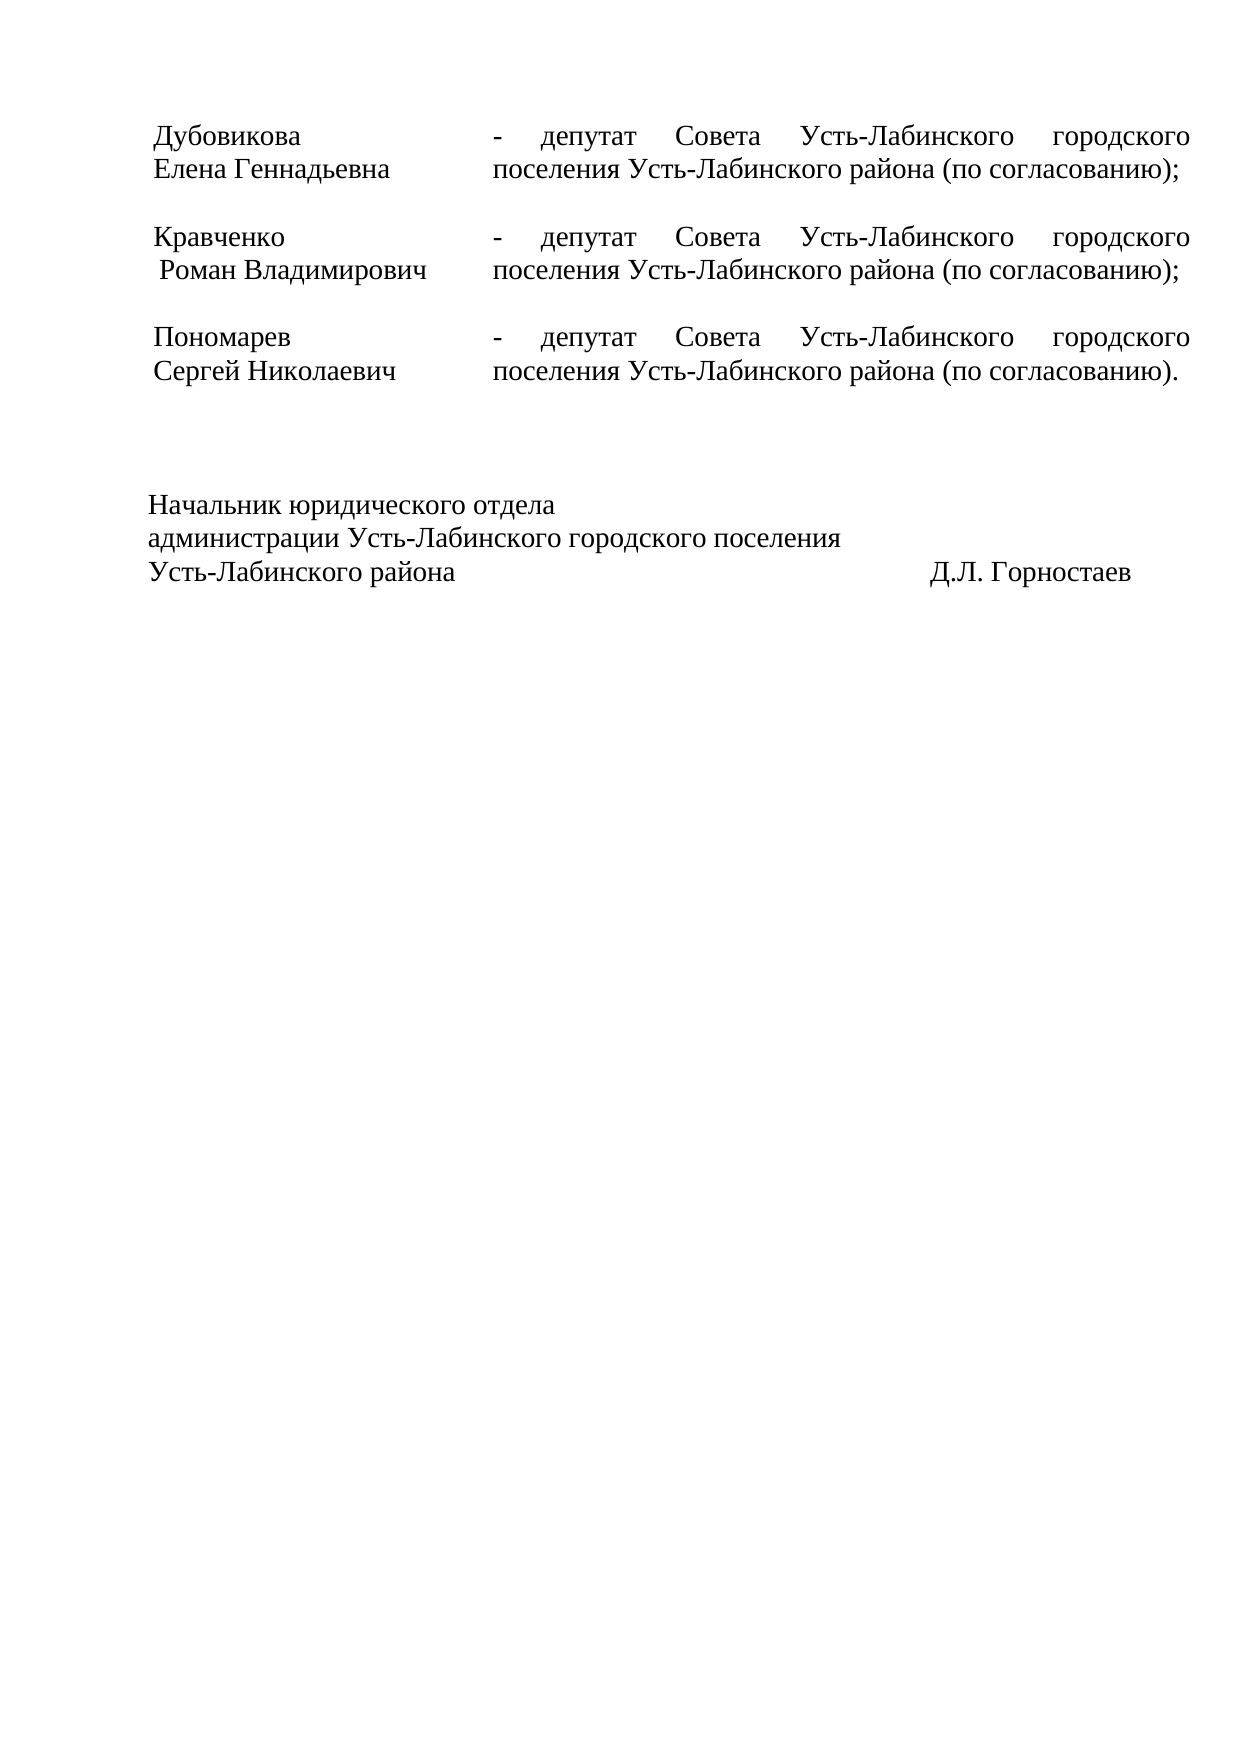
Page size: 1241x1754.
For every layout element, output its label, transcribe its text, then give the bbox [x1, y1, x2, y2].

table_cell - депутат Совета Усть-Лабинского городского поселения Усть-Лабинского района (по согласованию); [488, 118, 1196, 185]
table_cell - депутат Совета Усть-Лабинского городского поселения Усть-Лабинского района (по согласованию). [488, 286, 1196, 386]
table_cell Дубовикова Елена Геннадьевна [148, 118, 487, 185]
text Начальник юридического отдела [148, 487, 1181, 521]
text Усть-Лабинского района Д.Л. Горностаев [148, 554, 1181, 588]
table_cell Кравченко Роман Владимирович [148, 185, 487, 286]
table_cell - депутат Совета Усть-Лабинского городского поселения Усть-Лабинского района (по согласованию); [488, 185, 1196, 286]
text администрации Усть-Лабинского городского поселения [148, 521, 1181, 554]
table_cell Пономарев Сергей Николаевич [148, 286, 487, 386]
